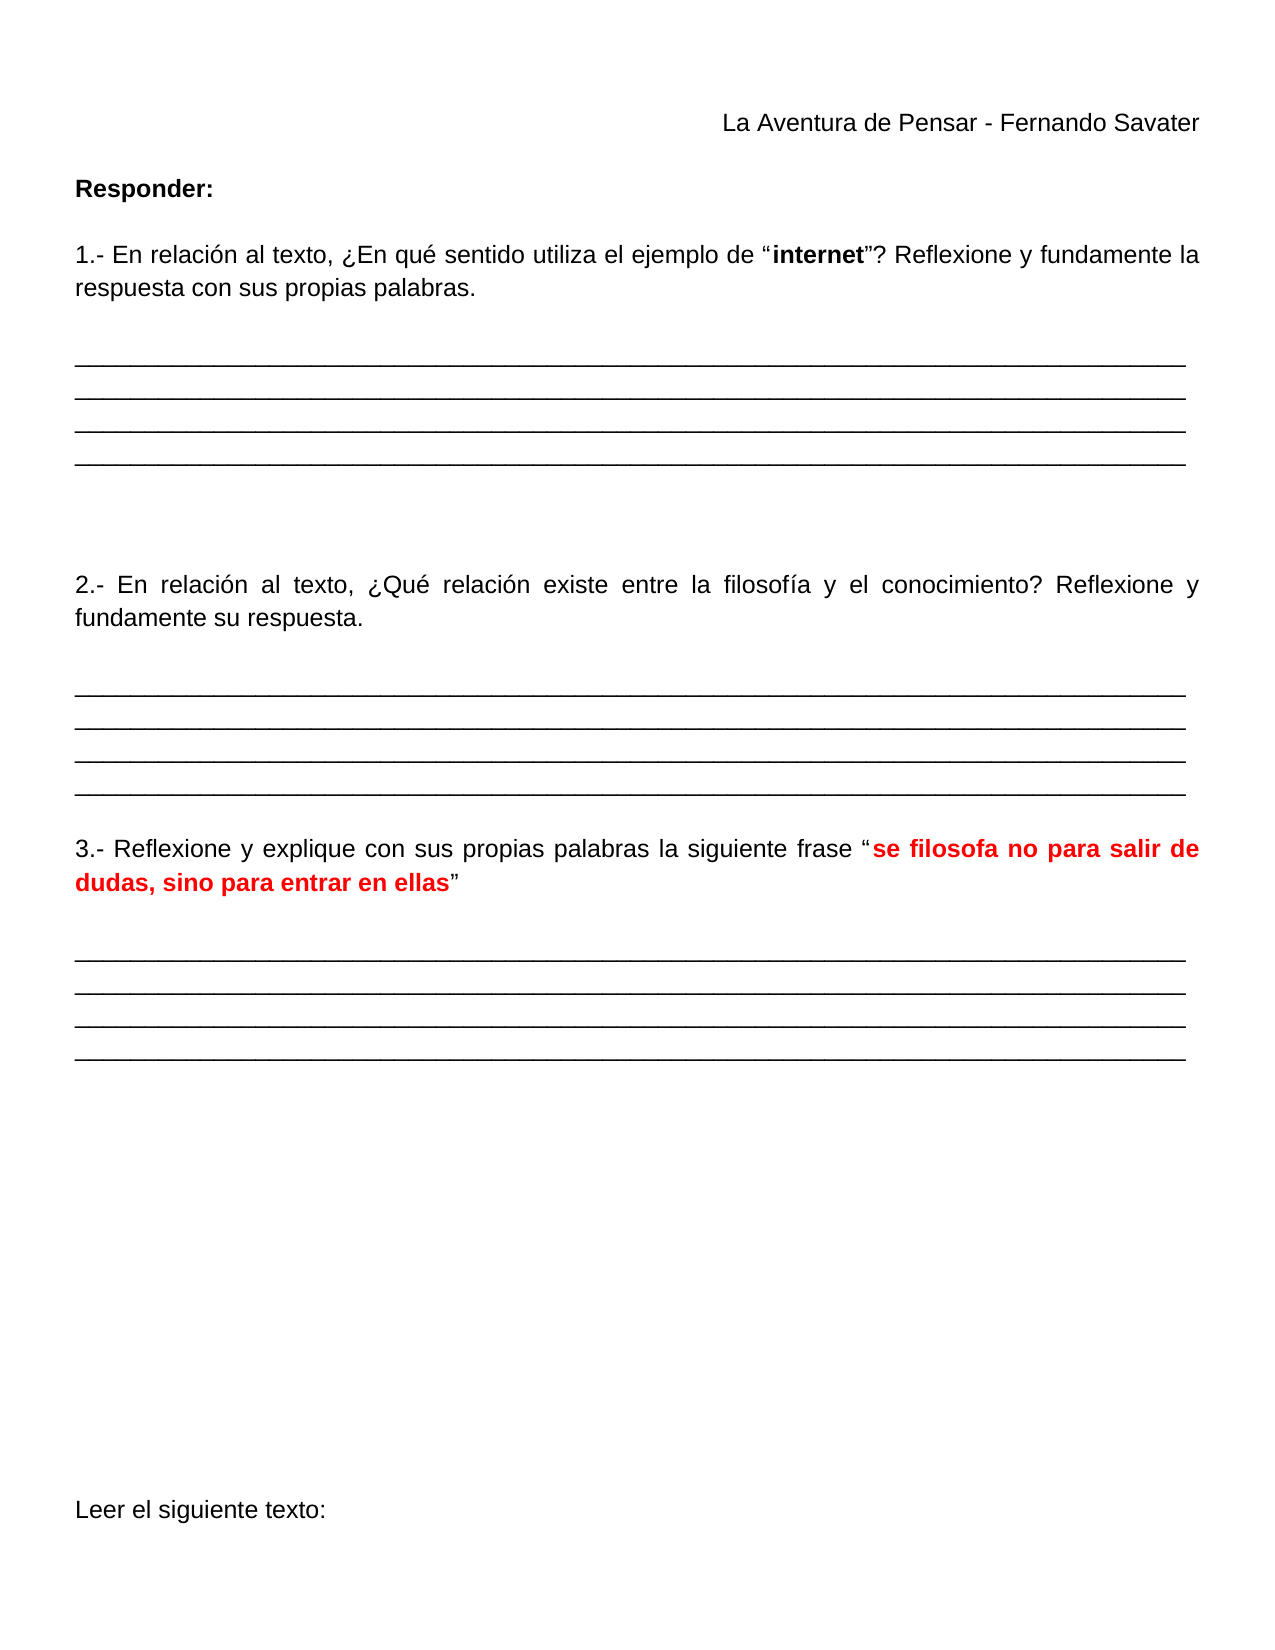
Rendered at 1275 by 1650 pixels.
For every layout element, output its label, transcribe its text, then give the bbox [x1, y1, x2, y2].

text La Aventura de Pensar - Fernando Savater [75, 108, 1200, 137]
text ________________________________________________________________________________________________________________________________________________________________________________________________________________________________________________________________________________________________________________________________ [75, 933, 1200, 1061]
text Leer el siguiente texto: [75, 1495, 1200, 1524]
text 1.- En relación al texto, ¿En qué sentido utiliza el ejemplo de “internet”? Reflexione y fundamente la respuesta con sus propias palabras. [75, 240, 1200, 302]
text ________________________________________________________________________________________________________________________________________________________________________________________________________________________________________________________________________________________________________________________________ [75, 669, 1200, 797]
text ________________________________________________________________________________________________________________________________________________________________________________________________________________________________________________________________________________________________________________________________ [75, 339, 1200, 533]
text 3.- Reflexione y explique con sus propias palabras la siguiente frase “se filosofa no para salir de dudas, sino para entrar en ellas” [75, 834, 1200, 896]
text Responder: [75, 174, 1200, 203]
text 2.- En relación al texto, ¿Qué relación existe entre la filosofía y el conocimiento? Reflexione y fundamente su respuesta. [75, 570, 1200, 632]
